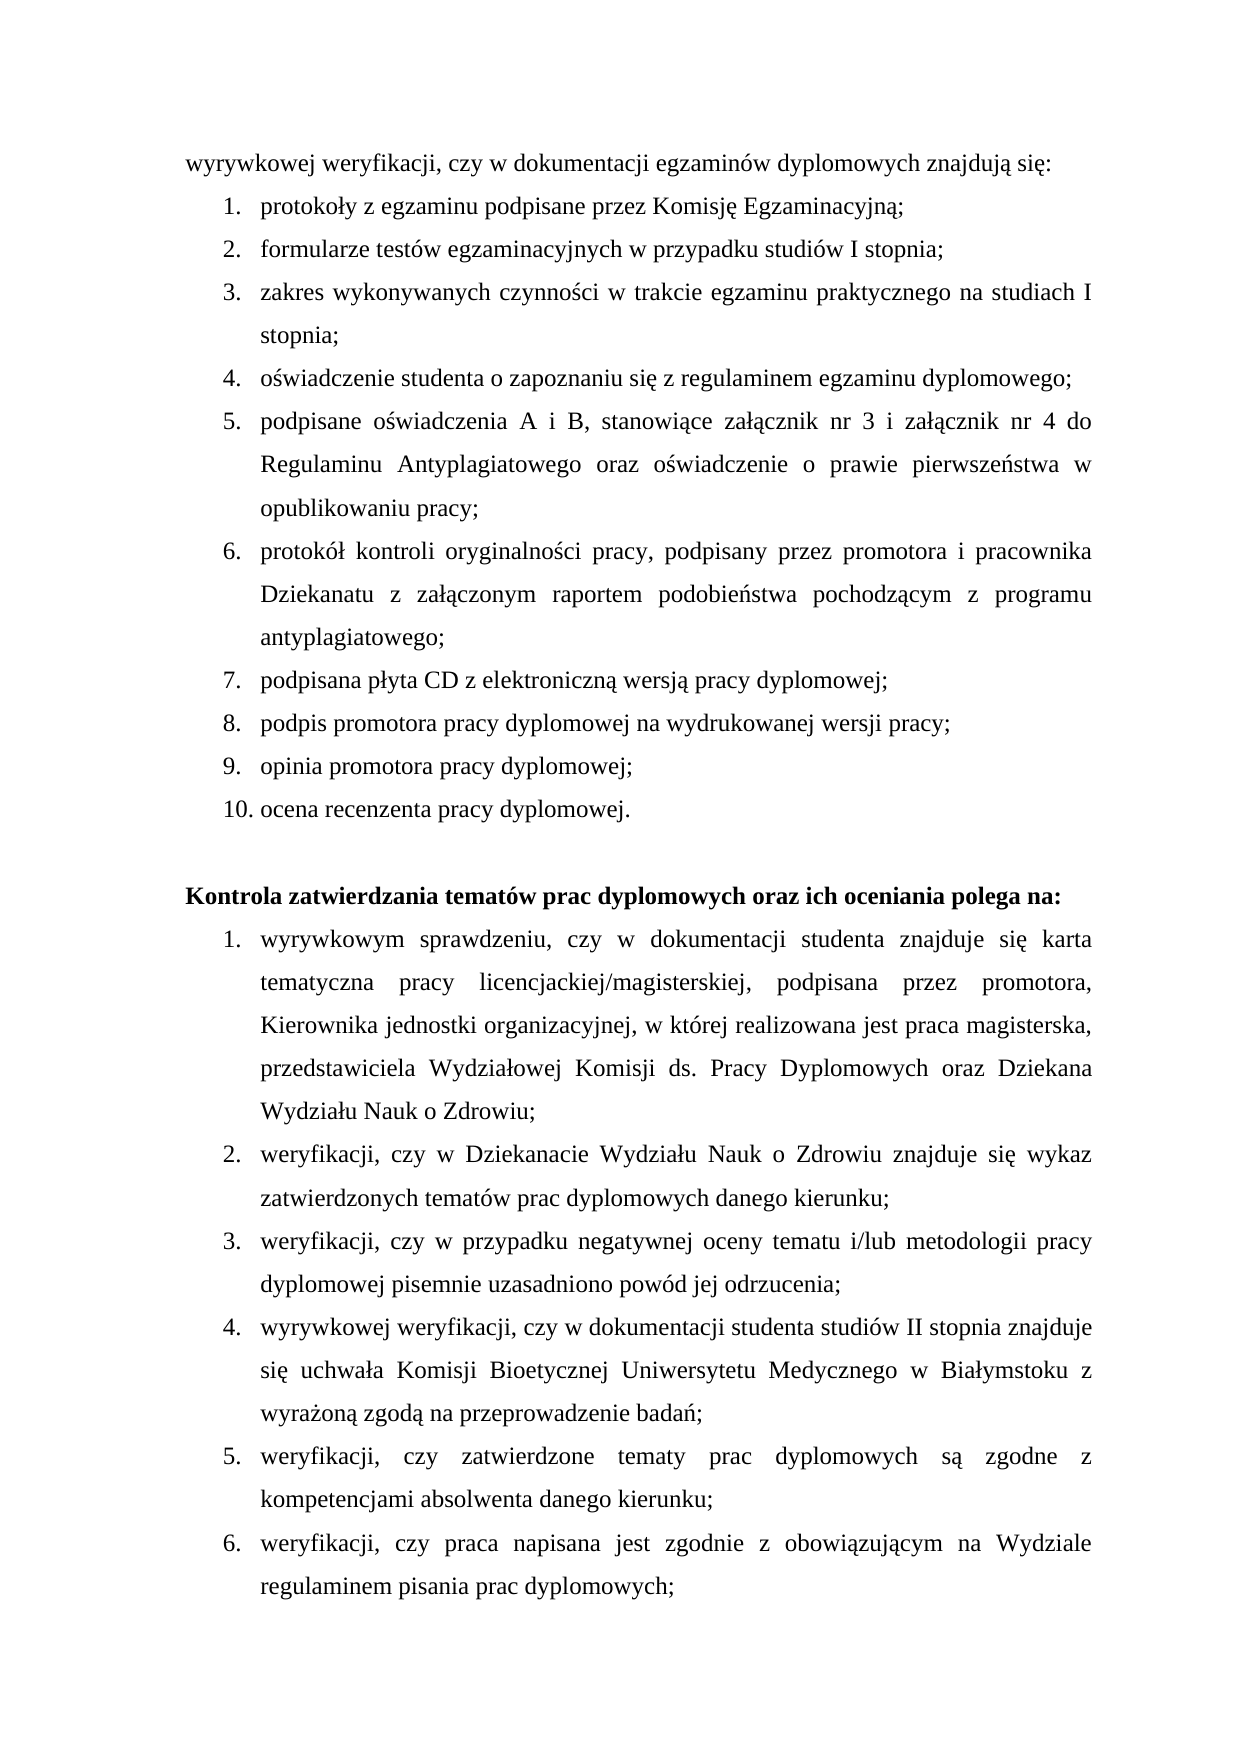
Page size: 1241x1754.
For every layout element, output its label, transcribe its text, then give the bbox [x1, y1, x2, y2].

list oświadczenie studenta o zapoznaniu się z regulaminem egzaminu dyplomowego; [223, 363, 1093, 392]
list wyrywkowym sprawdzeniu, czy w dokumentacji studenta znajduje się karta tematyczna pracy licencjackiej/magisterskiej, podpisana przez promotora, Kierownika jednostki organizacyjnej, w której realizowana jest praca magisterska, przedstawiciela Wydziałowej Komisji ds. Pracy Dyplomowych oraz Dziekana Wydziału Nauk o Zdrowiu; [223, 924, 1093, 1125]
list podpis promotora pracy dyplomowej na wydrukowanej wersji pracy; [223, 708, 1093, 737]
list protokoły z egzaminu podpisane przez Komisję Egzaminacyjną; [223, 191, 1093, 219]
list zakres wykonywanych czynności w trakcie egzaminu praktycznego na studiach I stopnia; [223, 277, 1093, 349]
list ocena recenzenta pracy dyplomowej. [223, 794, 1093, 823]
list weryfikacji, czy w Dziekanacie Wydziału Nauk o Zdrowiu znajduje się wykaz zatwierdzonych tematów prac dyplomowych danego kierunku; [223, 1139, 1093, 1211]
list podpisana płyta CD z elektroniczną wersją pracy dyplomowej; [223, 665, 1093, 694]
list weryfikacji, czy zatwierdzone tematy prac dyplomowych są zgodne z kompetencjami absolwenta danego kierunku; [223, 1441, 1093, 1513]
text Kontrola zatwierdzania tematów prac dyplomowych oraz ich oceniania polega na: [185, 881, 1093, 909]
list opinia promotora pracy dyplomowej; [223, 751, 1093, 780]
text wyrywkowej weryfikacji, czy w dokumentacji egzaminów dyplomowych znajdują się: [148, 148, 1093, 176]
list wyrywkowej weryfikacji, czy w dokumentacji studenta studiów II stopnia znajduje się uchwała Komisji Bioetycznej Uniwersytetu Medycznego w Białymstoku z wyrażoną zgodą na przeprowadzenie badań; [223, 1312, 1093, 1427]
list weryfikacji, czy w przypadku negatywnej oceny tematu i/lub metodologii pracy dyplomowej pisemnie uzasadniono powód jej odrzucenia; [223, 1226, 1093, 1298]
list protokół kontroli oryginalności pracy, podpisany przez promotora i pracownika Dziekanatu z załączonym raportem podobieństwa pochodzącym z programu antyplagiatowego; [223, 536, 1093, 651]
list formularze testów egzaminacyjnych w przypadku studiów I stopnia; [223, 234, 1093, 263]
list podpisane oświadczenia A i B, stanowiące załącznik nr 3 i załącznik nr 4 do Regulaminu Antyplagiatowego oraz oświadczenie o prawie pierwszeństwa w opublikowaniu pracy; [223, 406, 1093, 521]
list weryfikacji, czy praca napisana jest zgodnie z obowiązującym na Wydziale regulaminem pisania prac dyplomowych; [223, 1528, 1093, 1599]
